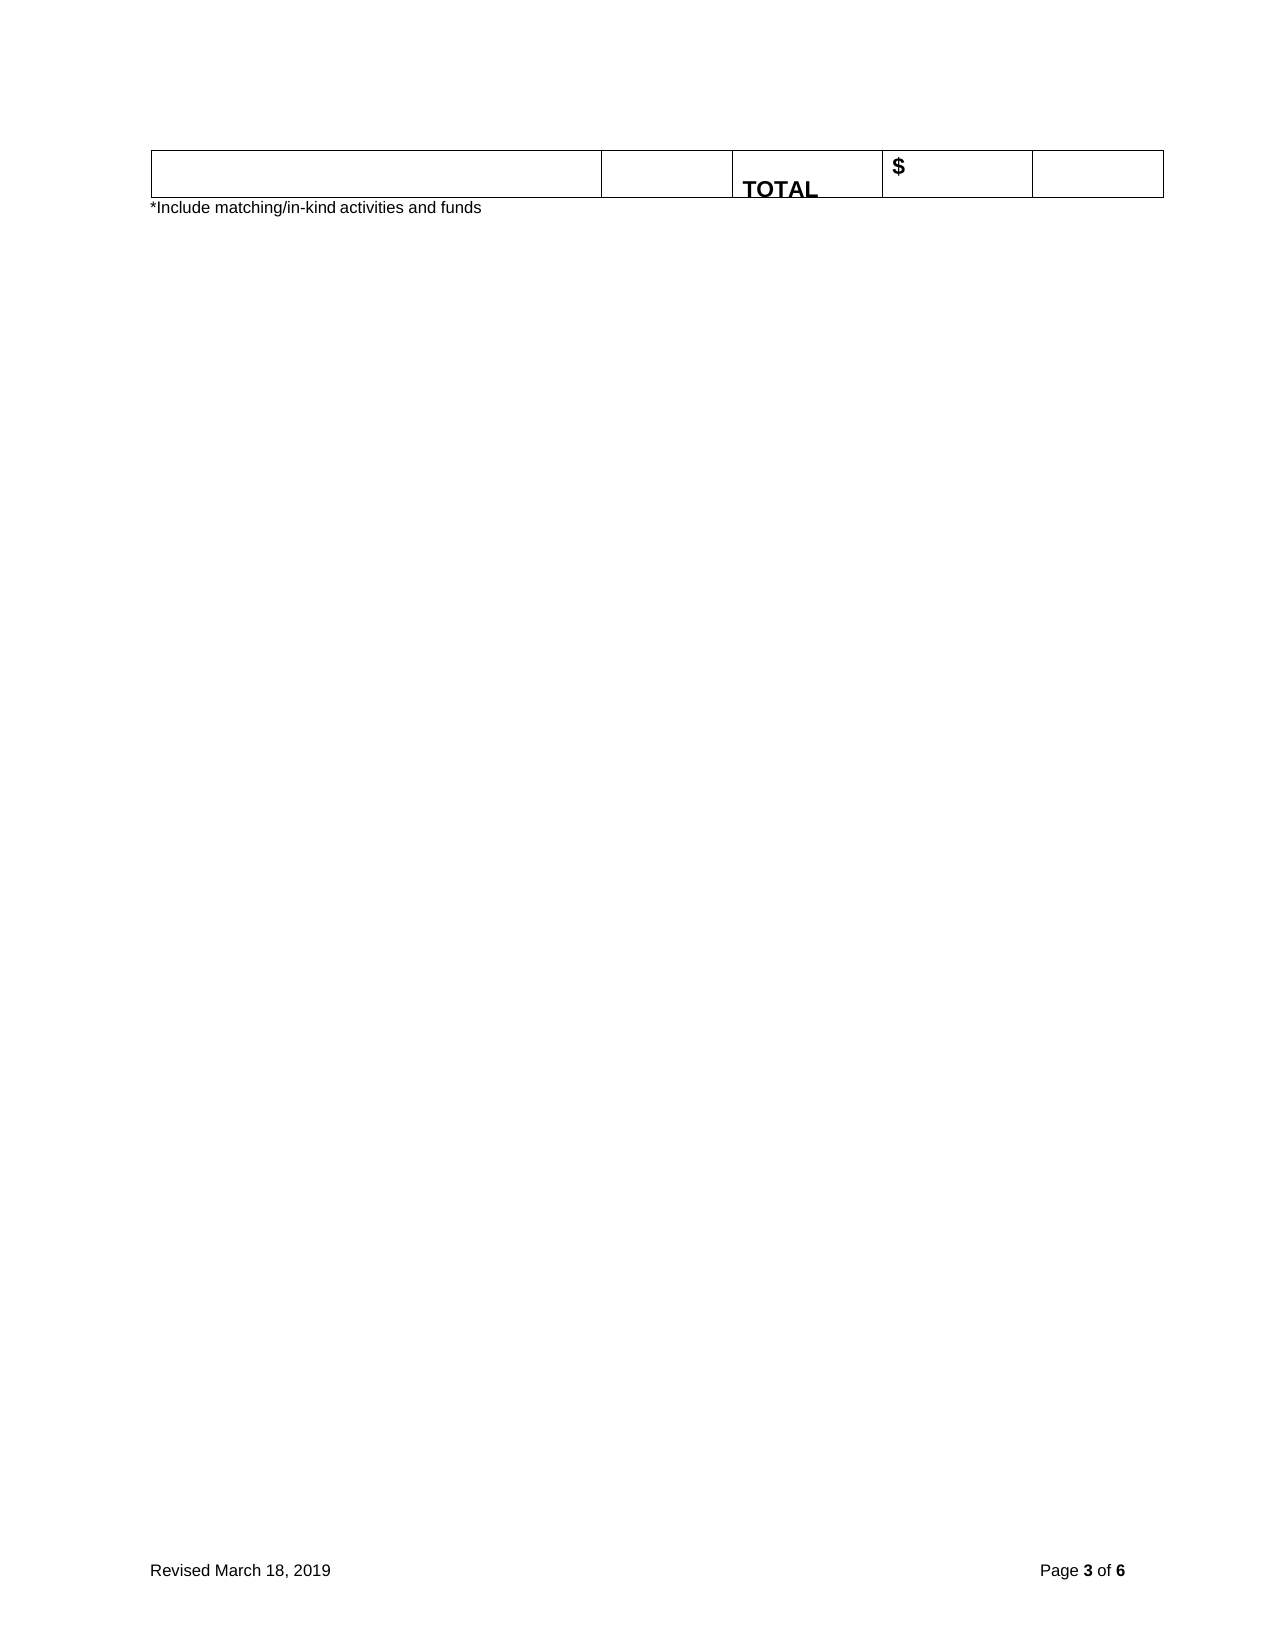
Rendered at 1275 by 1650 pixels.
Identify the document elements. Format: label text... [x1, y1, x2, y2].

table_cell [1033, 151, 1163, 197]
text *Include matching/in-kind activities and funds [150, 198, 1162, 217]
table_cell [602, 151, 732, 197]
table_cell $ [883, 151, 1032, 197]
table_cell [152, 151, 601, 197]
table_cell TOTAL [733, 151, 882, 197]
